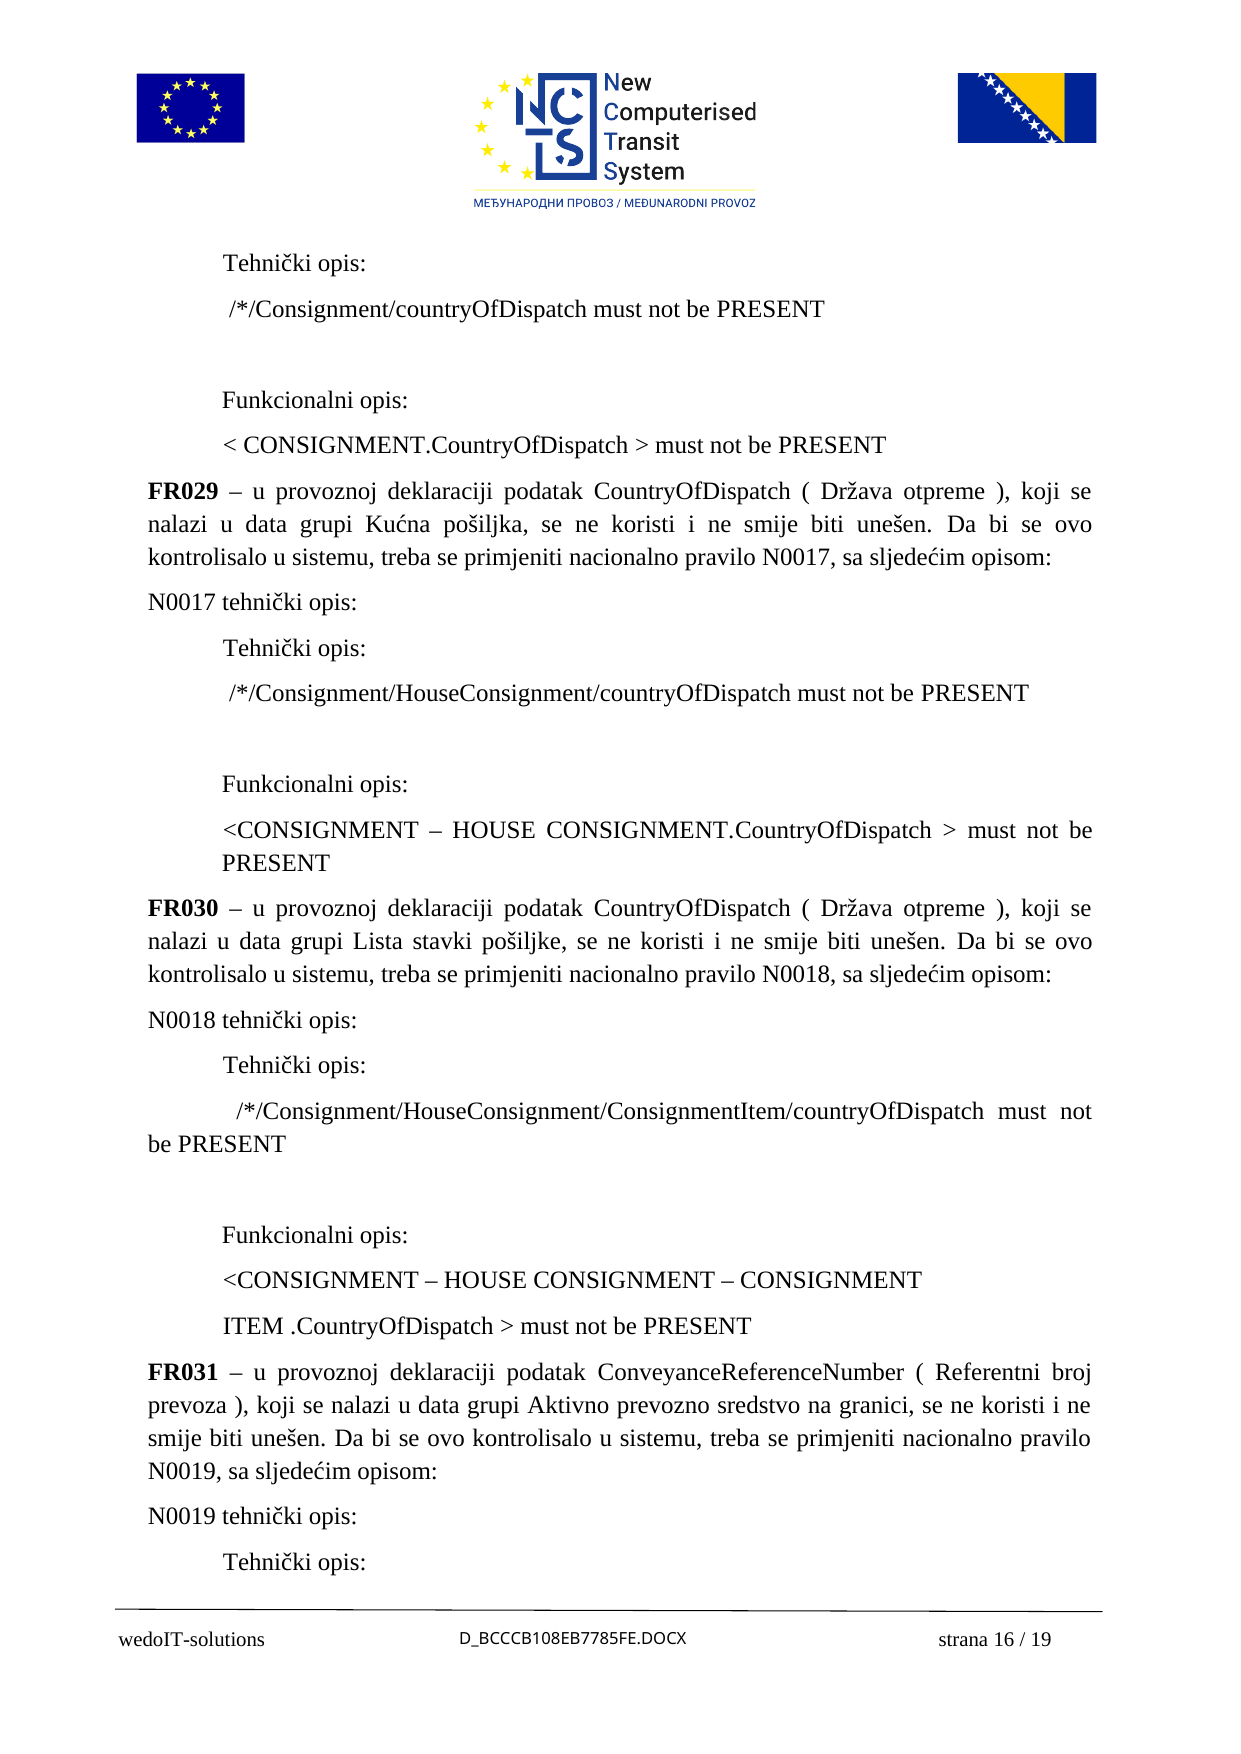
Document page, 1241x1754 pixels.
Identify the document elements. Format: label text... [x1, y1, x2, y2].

text FR031 – u provoznoj deklaraciji podatak ConveyanceReferenceNumber ( Referentni broj prevoza ), koji se nalazi u data grupi Aktivno prevozno sredstvo na granici, se ne koristi i ne smije biti unešen. Da bi se ovo kontrolisalo u sistemu, treba se primjeniti nacionalno pravilo N0019, sa sljedećim opisom: [148, 1357, 1092, 1484]
text <CONSIGNMENT – HOUSE CONSIGNMENT.CountryOfDispatch > must not be PRESENT [222, 815, 1092, 877]
text N0019 tehnički opis: [148, 1501, 1092, 1530]
text Tehnički opis: [148, 1547, 1092, 1576]
text Tehnički opis: [148, 248, 1092, 277]
text Tehnički opis: [148, 1051, 1092, 1079]
text /*/Consignment/HouseConsignment/ConsignmentItem/countryOfDispatch must not be PRESENT [148, 1096, 1092, 1158]
text < CONSIGNMENT.CountryOfDispatch > must not be PRESENT [222, 430, 1092, 459]
text <CONSIGNMENT – HOUSE CONSIGNMENT – CONSIGNMENT [222, 1266, 1092, 1294]
picture [474, 73, 756, 209]
text Funkcionalni opis: [222, 1220, 1092, 1249]
picture [136, 73, 245, 143]
text /*/Consignment/HouseConsignment/countryOfDispatch must not be PRESENT [148, 678, 1092, 707]
text Funkcionalni opis: [222, 769, 1092, 798]
text N0017 tehnički opis: [148, 587, 1092, 616]
text FR029 – u provoznoj deklaraciji podatak CountryOfDispatch ( Država otpreme ), koji se nalazi u data grupi Kućna pošiljka, se ne koristi i ne smije biti unešen. Da bi se ovo kontrolisalo u sistemu, treba se primjeniti nacionalno pravilo N0017, sa sljedećim opisom: [148, 476, 1092, 571]
text /*/Consignment/countryOfDispatch must not be PRESENT [148, 294, 1092, 322]
text Tehnički opis: [148, 633, 1092, 662]
text Funkcionalni opis: [222, 385, 1092, 413]
picture [957, 73, 1097, 143]
text ITEM .CountryOfDispatch > must not be PRESENT [222, 1311, 1092, 1340]
text FR030 – u provoznoj deklaraciji podatak CountryOfDispatch ( Država otpreme ), koji se nalazi u data grupi Lista stavki pošiljke, se ne koristi i ne smije biti unešen. Da bi se ovo kontrolisalo u sistemu, treba se primjeniti nacionalno pravilo N0018, sa sljedećim opisom: [148, 893, 1092, 988]
text N0018 tehnički opis: [148, 1005, 1092, 1034]
